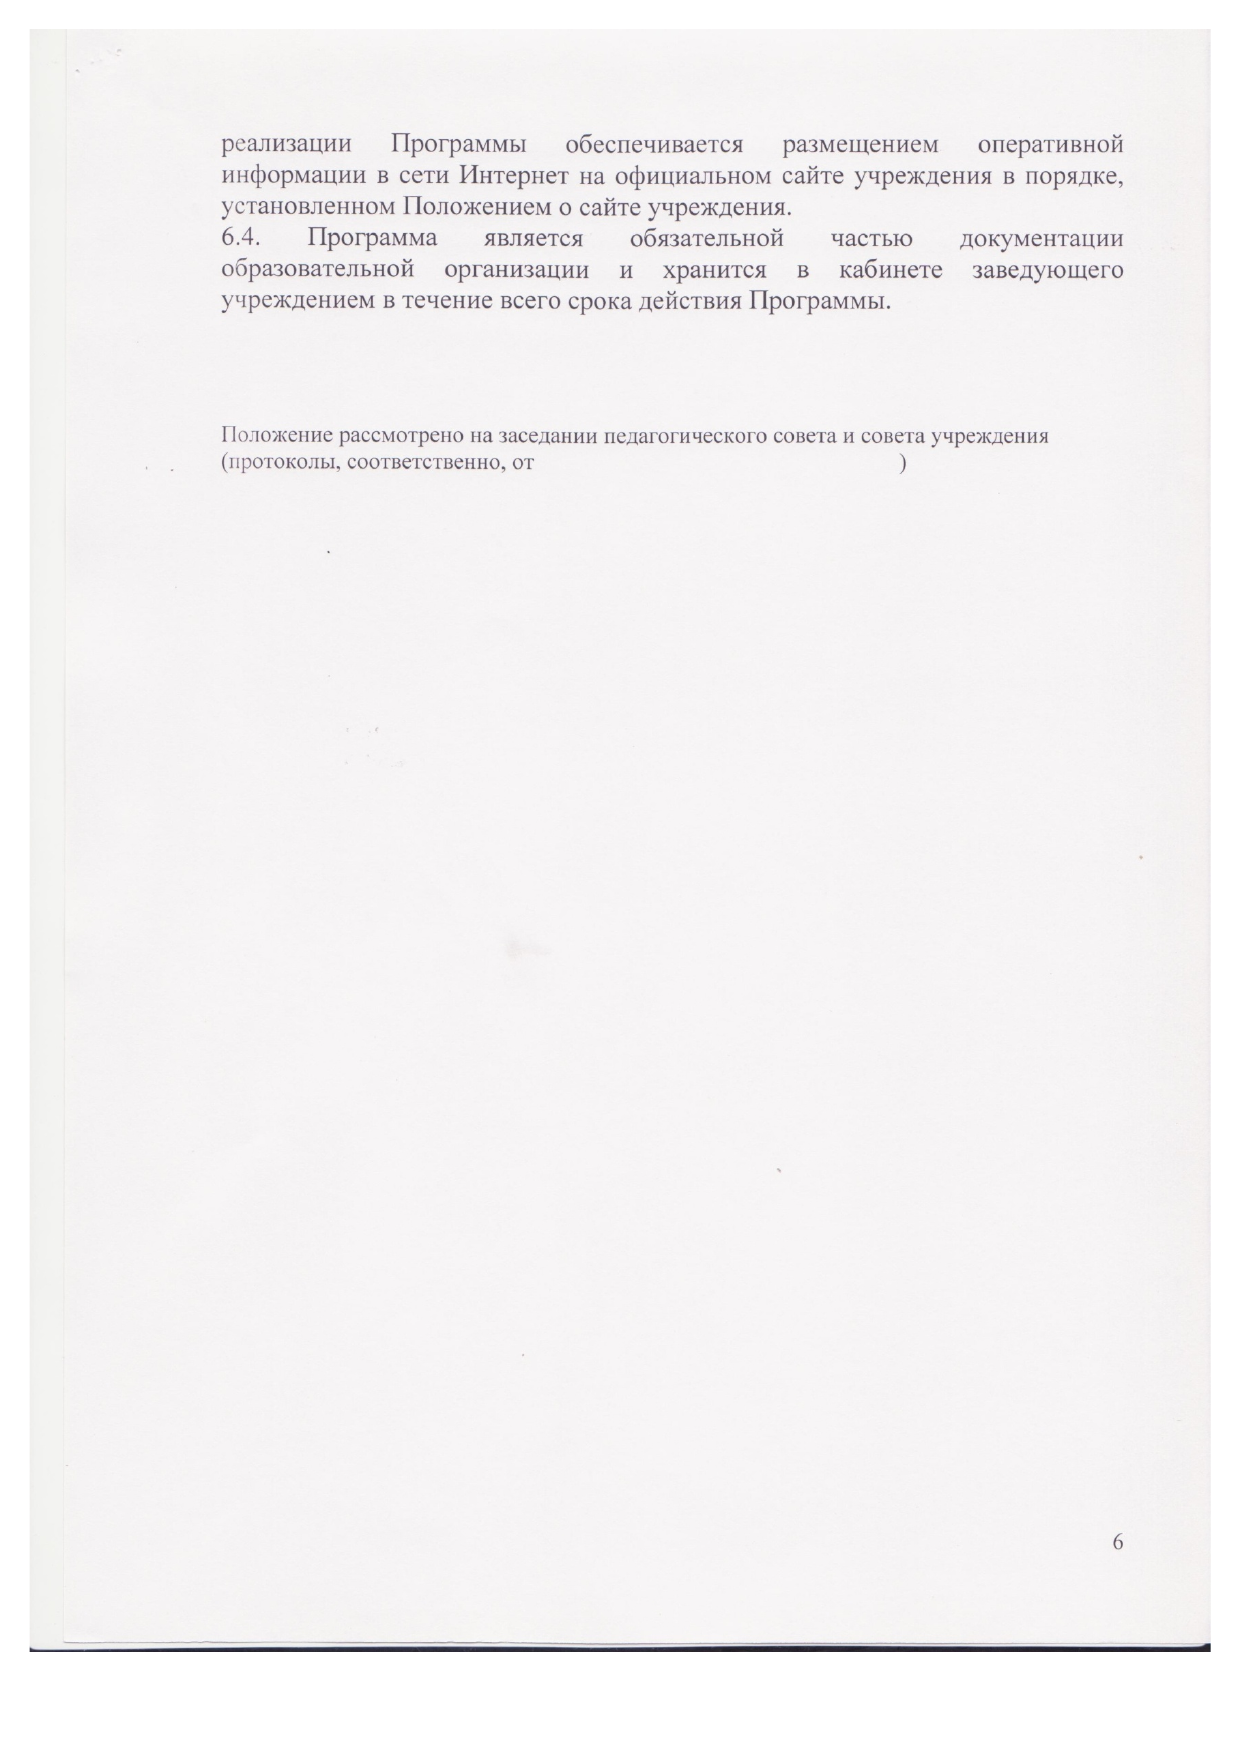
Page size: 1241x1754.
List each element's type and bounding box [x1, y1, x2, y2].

picture [29, 29, 1211, 1652]
